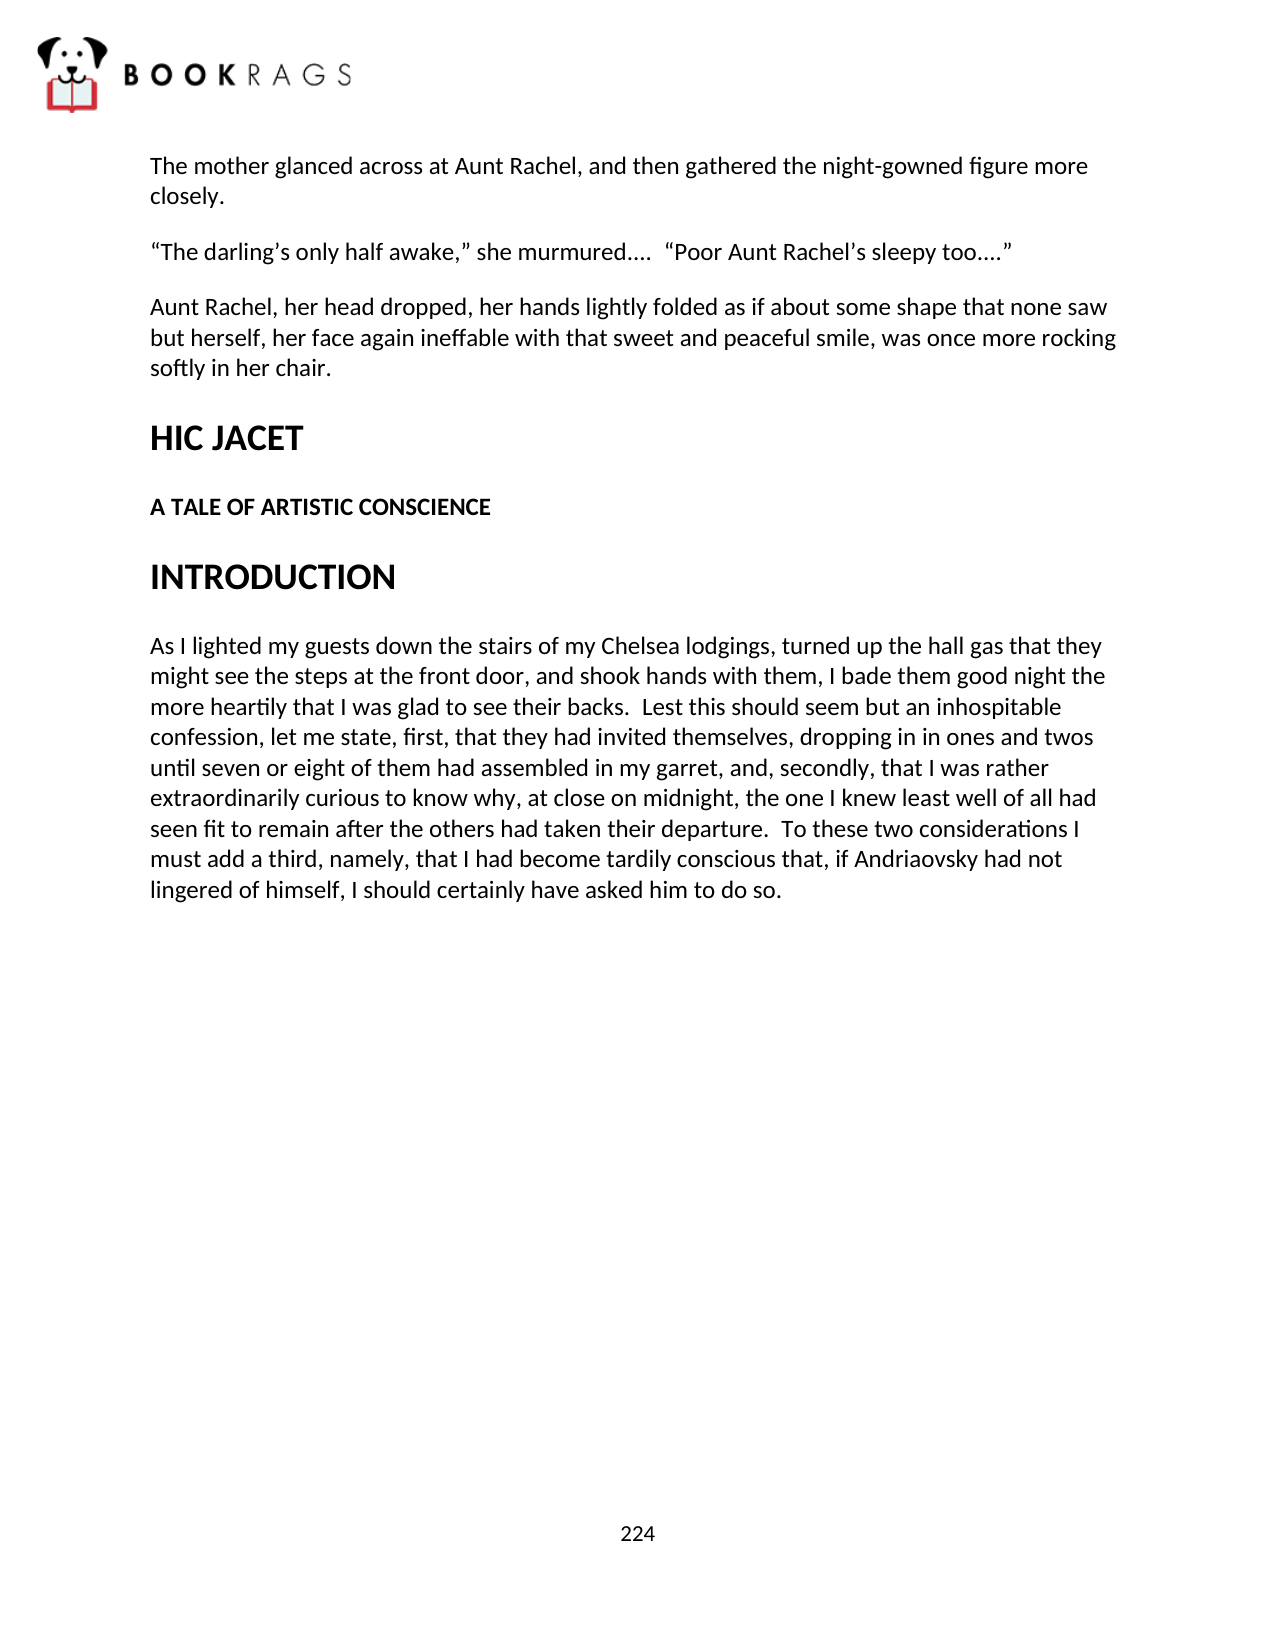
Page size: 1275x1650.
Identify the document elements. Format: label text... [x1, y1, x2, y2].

text The mother glanced across at Aunt Rachel, and then gathered the night-gowned figure more closely. [150, 150, 1125, 211]
text HIC JACET [150, 414, 1125, 460]
text Aunt Rachel, her head dropped, her hands lightly folded as if about some shape that none saw but herself, her face again ineffable with that sweet and peaceful smile, was once more rocking softly in her chair. [150, 292, 1125, 383]
text “The darling’s only half awake,” she murmured.... “Poor Aunt Rachel’s sleepy too....” [150, 236, 1125, 267]
text INTRODUCTION [150, 553, 1125, 599]
picture [37, 37, 351, 113]
text A TALE OF ARTISTIC CONSCIENCE [150, 491, 1125, 522]
text As I lighted my guests down the stairs of my Chelsea lodgings, turned up the hall gas that they might see the steps at the front door, and shook hands with them, I bade them good night the more heartily that I was glad to see their backs. Lest this should seem but an inhospitable confession, let me state, first, that they had invited themselves, dropping in in ones and twos until seven or eight of them had assembled in my garret, and, secondly, that I was rather extraordinarily curious to know why, at close on midnight, the one I knew least well of all had seen fit to remain after the others had taken their departure. To these two considerations I must add a third, namely, that I had become tardily conscious that, if Andriaovsky had not lingered of himself, I should certainly have asked him to do so. [150, 630, 1125, 904]
